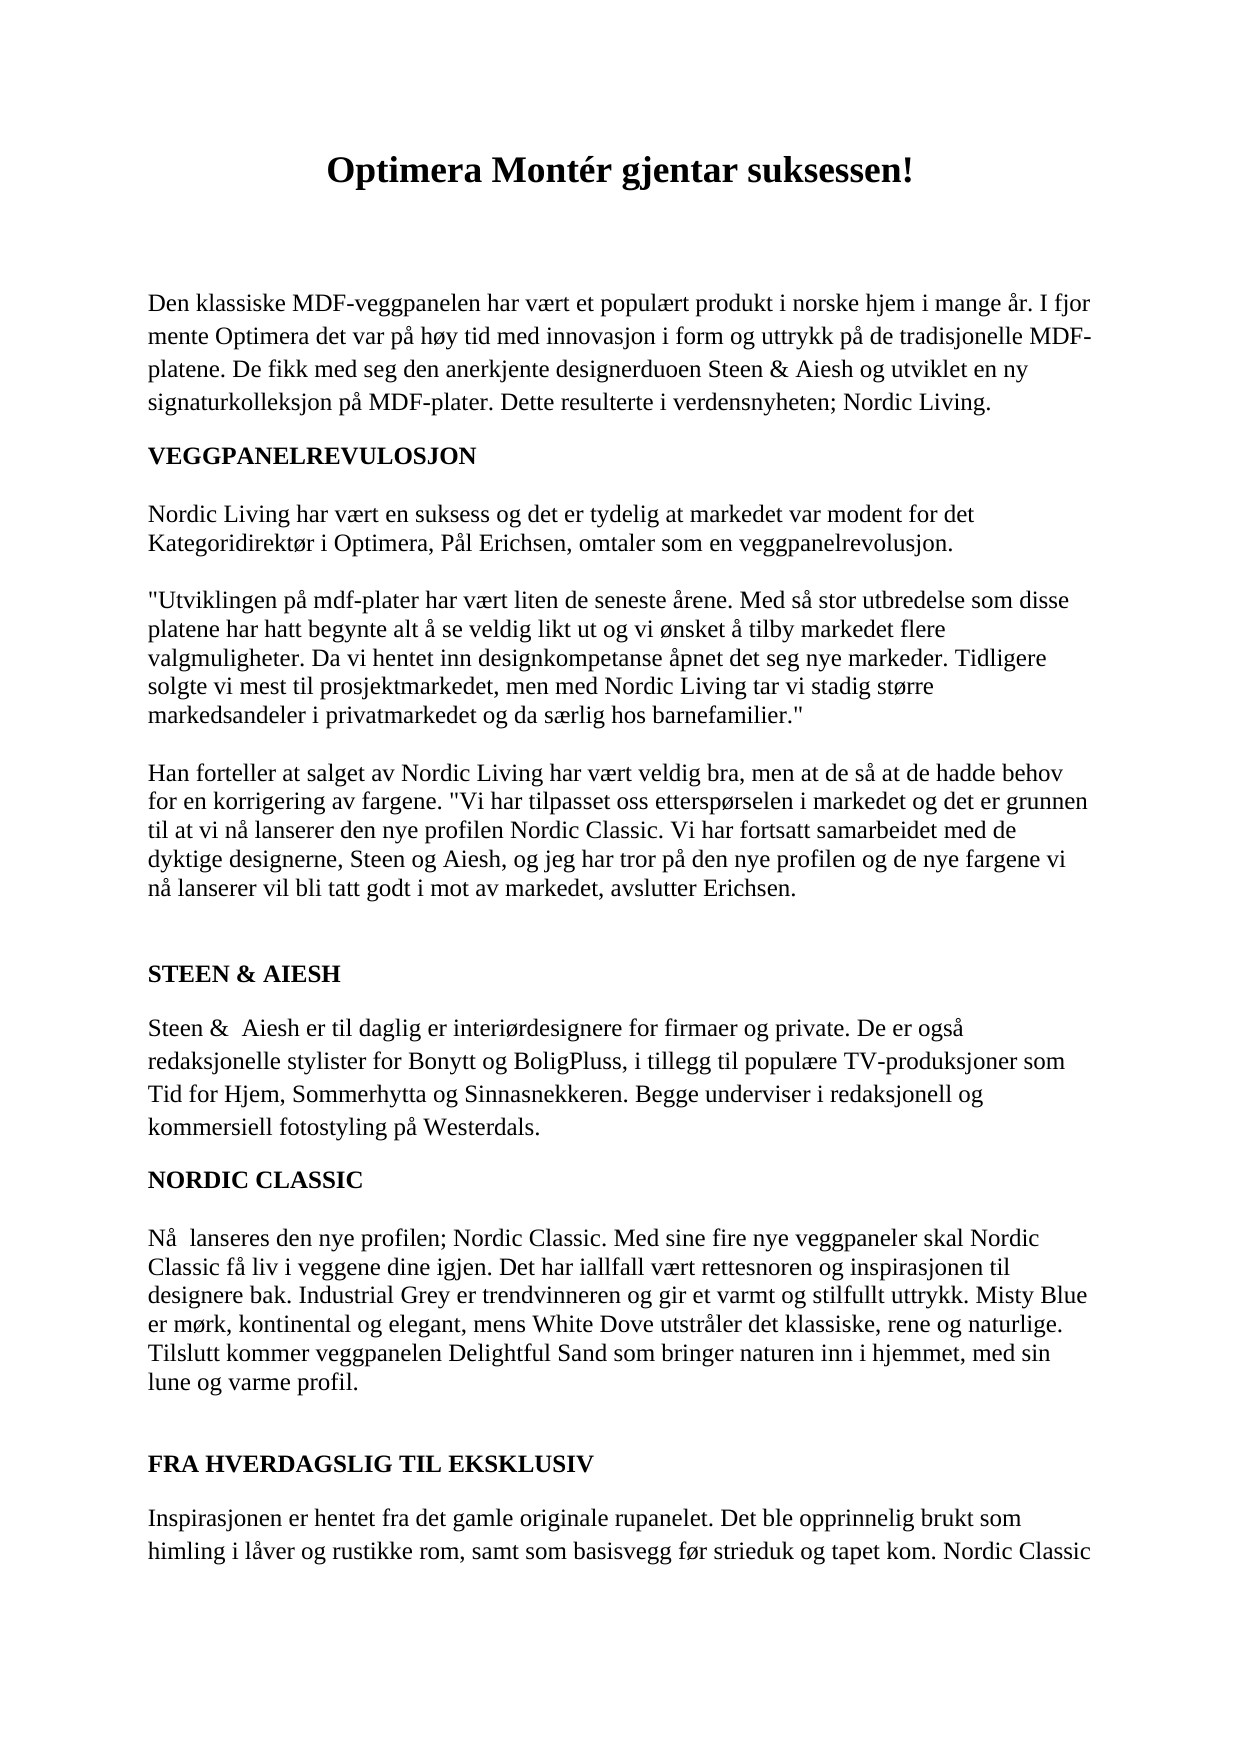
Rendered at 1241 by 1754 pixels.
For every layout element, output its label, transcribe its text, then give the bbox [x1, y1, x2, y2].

text Steen & Aiesh er til daglig er interiørdesignere for firmaer og private. De er også redaksjonelle stylister for Bonytt og BoligPluss, i tillegg til populære TV-produksjoner som Tid for Hjem, Sommerhytta og Sinnasnekkeren. Begge underviser i redaksjonell og kommersiell fotostyling på Westerdals. [148, 1013, 1093, 1141]
text STEEN & AIESH [148, 959, 1093, 988]
text Optimera Montér gjentar suksessen! [148, 148, 1093, 191]
text Nå lanseres den nye profilen; Nordic Classic. Med sine fire nye veggpaneler skal Nordic Classic få liv i veggene dine igjen. Det har iallfall vært rettesnoren og inspirasjonen til designere bak. Industrial Grey er trendvinneren og gir et varmt og stilfullt uttrykk. Misty Blue er mørk, kontinental og elegant, mens White Dove utstråler det klassiske, rene og naturlige. Tilslutt kommer veggpanelen Delightful Sand som bringer naturen inn i hjemmet, med sin lune og varme profil. [148, 1223, 1093, 1396]
text NORDIC CLASSIC [148, 1166, 1093, 1194]
text "Utviklingen på mdf-plater har vært liten de seneste årene. Med så stor utbredelse som disse platene har hatt begynte alt å se veldig likt ut og vi ønsket å tilby markedet flere valgmuligheter. Da vi hentet inn designkompetanse åpnet det seg nye markeder. Tidligere solgte vi mest til prosjektmarkedet, men med Nordic Living tar vi stadig større markedsandeler i privatmarkedet og da særlig hos barnefamilier." [148, 585, 1093, 729]
text VEGGPANELREVULOSJON [148, 441, 1093, 470]
text Han forteller at salget av Nordic Living har vært veldig bra, men at de så at de hadde behov for en korrigering av fargene. "Vi har tilpasset oss etterspørselen i markedet og det er grunnen til at vi nå lanserer den nye profilen Nordic Classic. Vi har fortsatt samarbeidet med de dyktige designerne, Steen og Aiesh, og jeg har tror på den nye profilen og de nye fargene vi nå lanserer vil bli tatt godt i mot av markedet, avslutter Erichsen. [148, 758, 1093, 901]
text Den klassiske MDF-veggpanelen har vært et populært produkt i norske hjem i mange år. I fjor mente Optimera det var på høy tid med innovasjon i form og uttrykk på de tradisjonelle MDF-platene. De fikk med seg den anerkjente designerduoen Steen & Aiesh og utviklet en ny signaturkolleksjon på MDF-plater. Dette resulterte i verdensnyheten; Nordic Living. [148, 288, 1093, 416]
text FRA HVERDAGSLIG TIL EKSKLUSIV [148, 1449, 1093, 1478]
text Nordic Living har vært en suksess og det er tydelig at markedet var modent for det Kategoridirektør i Optimera, Pål Erichsen, omtaler som en veggpanelrevolusjon. [148, 499, 1093, 556]
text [148, 1503, 1093, 1565]
